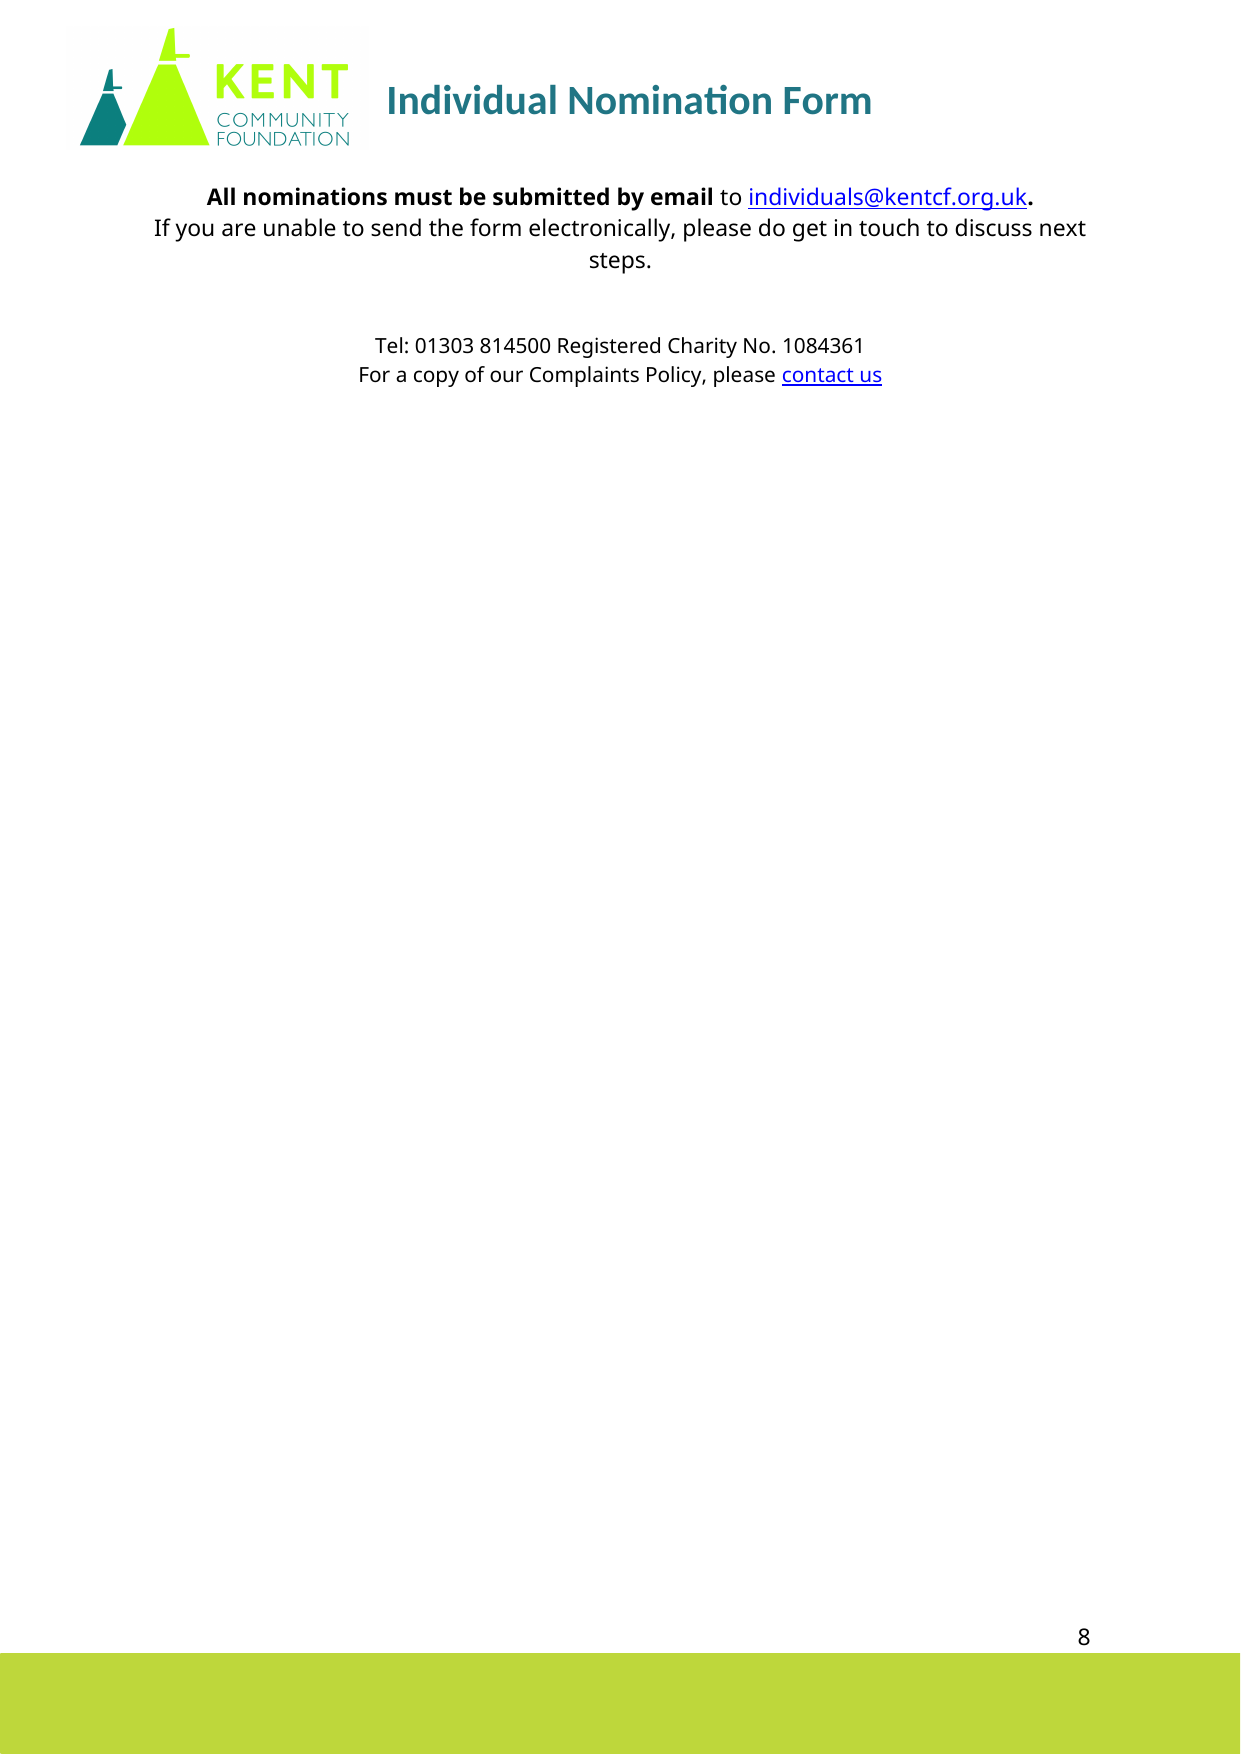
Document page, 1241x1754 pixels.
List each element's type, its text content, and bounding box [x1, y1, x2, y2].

text All nominations must be submitted by email to individuals@kentcf.org.uk. [150, 181, 1090, 212]
text If you are unable to send the form electronically, please do get in touch to discuss next steps. [150, 212, 1090, 275]
picture [65, 26, 369, 150]
text For a copy of our Complaints Policy, please contact us [150, 360, 1090, 388]
picture [0, 1653, 1241, 1754]
text Tel: 01303 814500 Registered Charity No. 1084361 [150, 332, 1090, 360]
